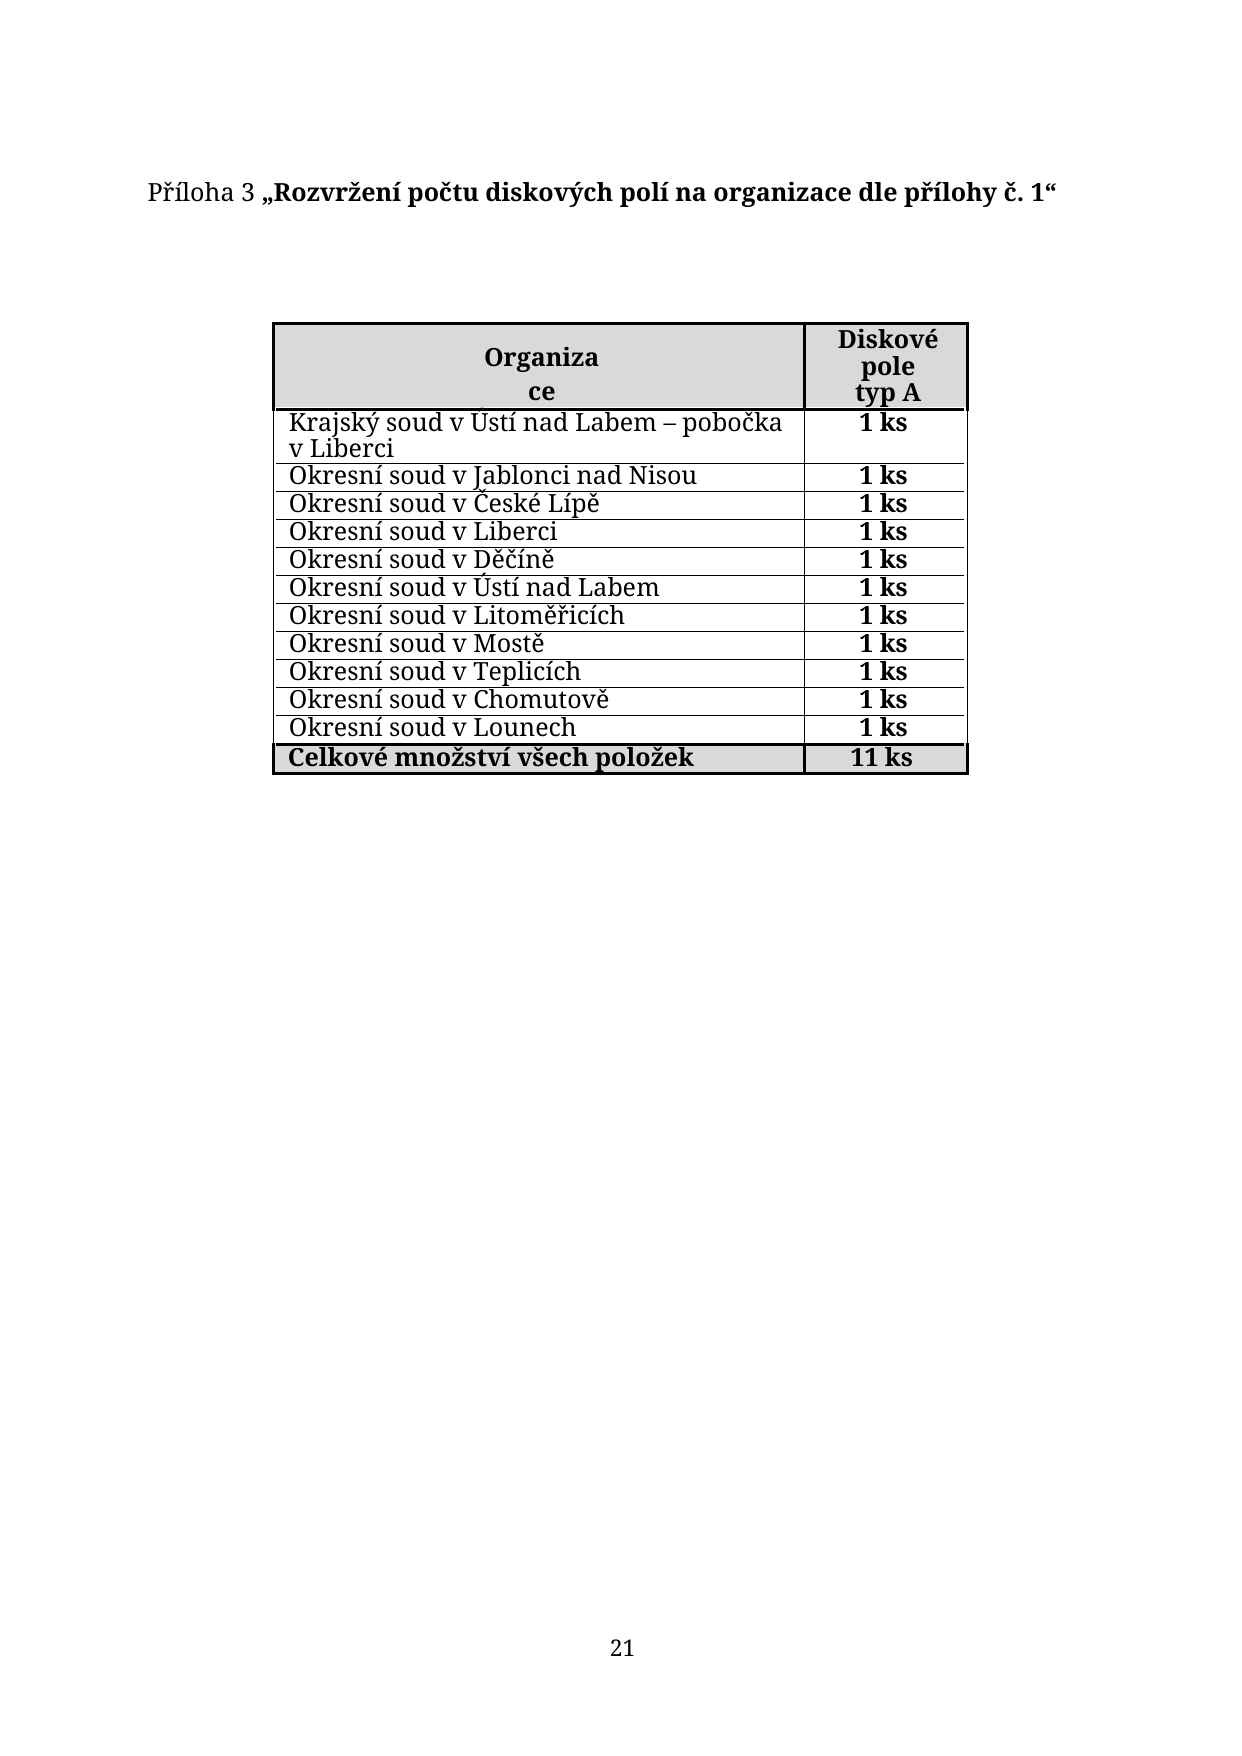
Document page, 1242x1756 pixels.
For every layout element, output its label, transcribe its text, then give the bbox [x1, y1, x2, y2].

table_cell Okresní soud v Jablonci nad Nisou [274, 463, 804, 491]
table_cell 1 ks [805, 631, 967, 659]
table_cell Okresní soud v Mostě [274, 631, 804, 659]
table_cell 1 ks [805, 491, 967, 519]
table_cell Krajský soud v Ústí nad Labem – pobočka v Liberci [274, 408, 804, 463]
table_cell 1 ks [805, 687, 967, 714]
table_cell 1 ks [805, 659, 967, 687]
table_cell Okresní soud v Liberci [274, 519, 804, 547]
table_cell Okresní soud v České Lípě [274, 491, 804, 519]
table_cell Okresní soud v Lounech [274, 715, 804, 743]
table_cell 1 ks [805, 575, 967, 603]
table_cell Okresní soud v Litoměřicích [274, 603, 804, 631]
table_cell Okresní soud v Teplicích [274, 659, 804, 687]
table_cell 1 ks [805, 603, 967, 631]
table_header Organizace [275, 325, 803, 407]
table_cell 11 ks [806, 743, 966, 772]
table_cell Okresní soud v Chomutově [274, 687, 804, 714]
table_cell 1 ks [805, 463, 967, 491]
subtitle Příloha 3 „Rozvržení počtu diskových polí na organizace dle přílohy č. 1“ [147, 175, 1106, 209]
table_cell Okresní soud v Ústí nad Labem [274, 575, 804, 603]
table_cell 1 ks [805, 408, 967, 463]
table_cell 1 ks [805, 547, 967, 575]
table_cell 1 ks [805, 519, 967, 547]
table_header Diskové pole typ A [806, 325, 966, 407]
table_cell Celkové množství všech položek [275, 743, 803, 772]
table_cell 1 ks [805, 715, 967, 743]
table_cell Okresní soud v Děčíně [274, 547, 804, 575]
